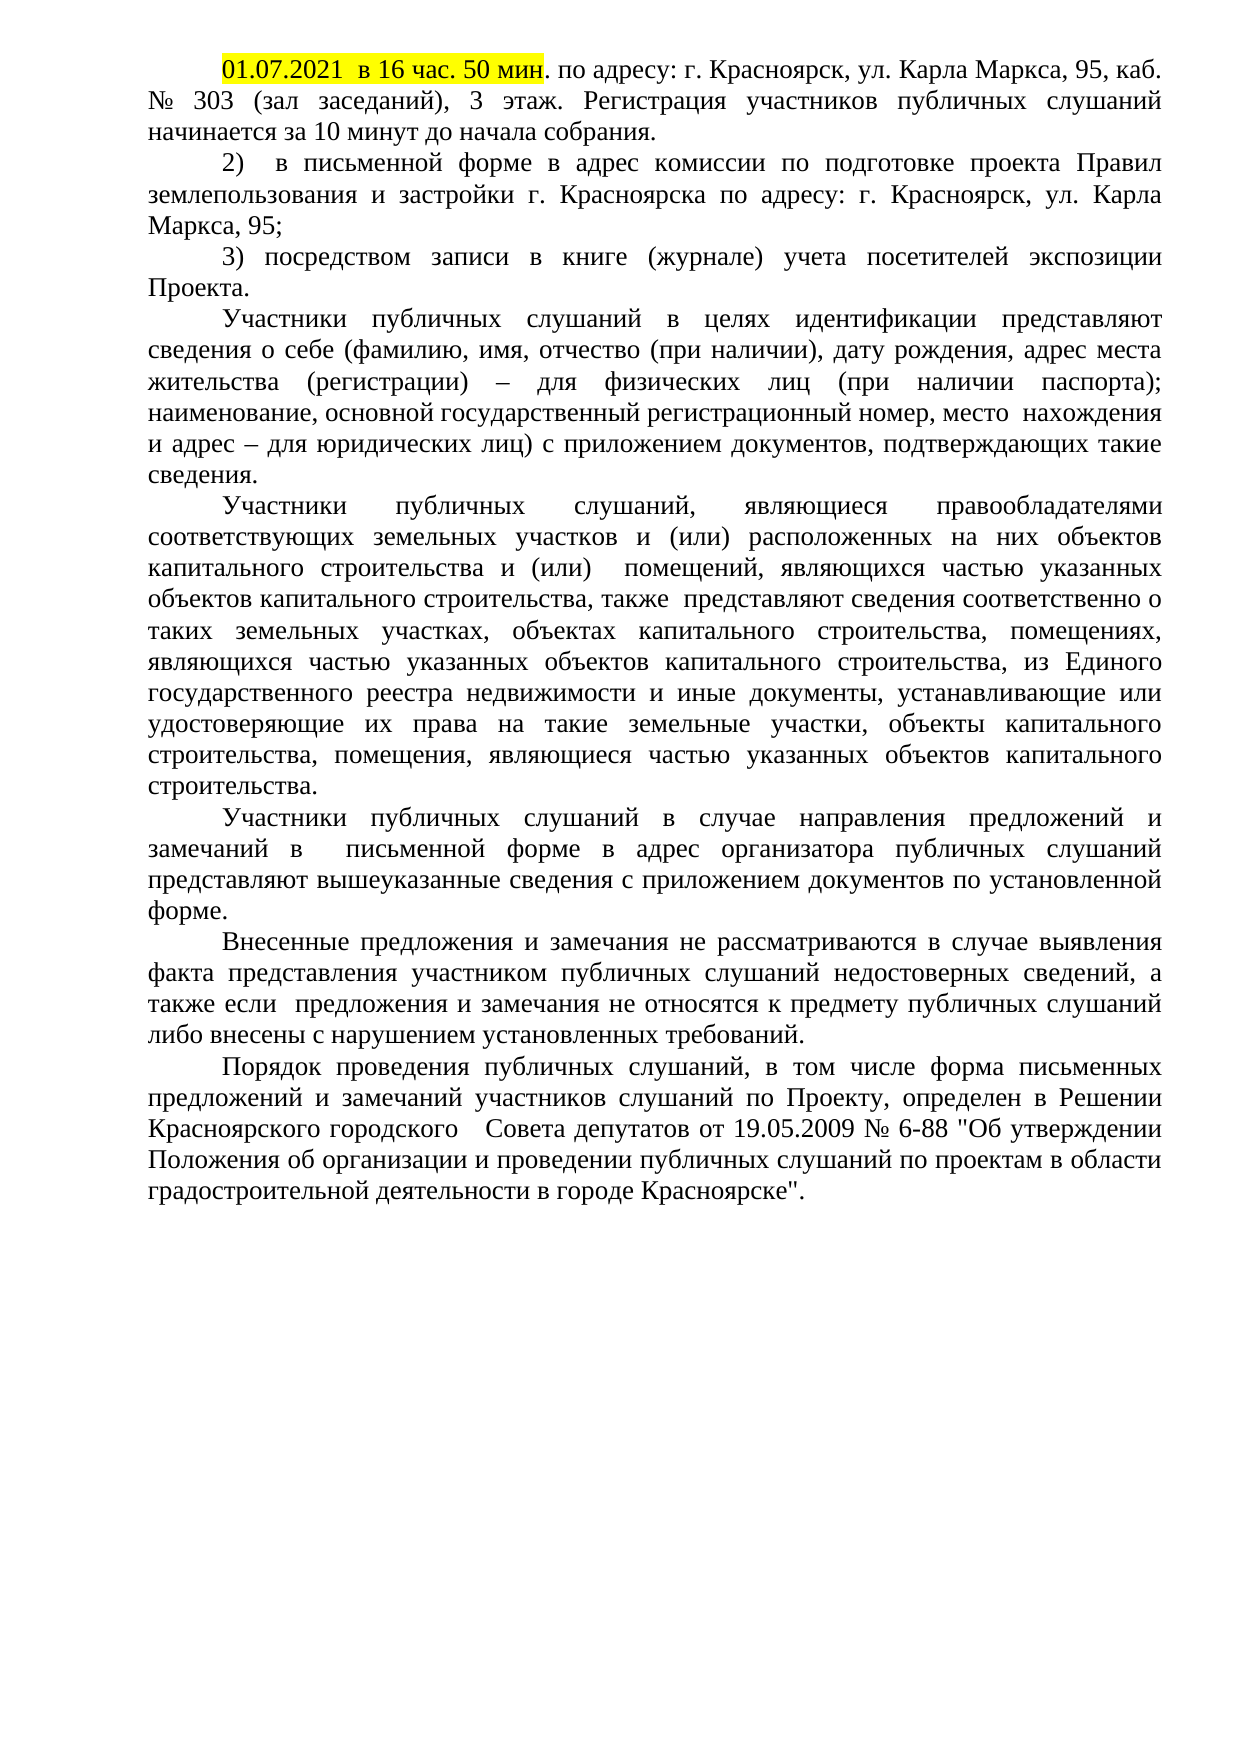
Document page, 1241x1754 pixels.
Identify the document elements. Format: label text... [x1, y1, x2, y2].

text Внесенные предложения и замечания не рассматриваются в случае выявления факта представления участником публичных слушаний недостоверных сведений, а также если предложения и замечания не относятся к предмету публичных слушаний либо внесены с нарушением установленных требований. [148, 925, 1163, 1050]
text Порядок проведения публичных слушаний, в том числе форма письменных предложений и замечаний участников слушаний по Проекту, определен в Решении Красноярского городского Совета депутатов от 19.05.2009 № 6-88 "Об утверждении Положения об организации и проведении публичных слушаний по проектам в области градостроительной деятельности в городе Красноярске". [148, 1050, 1163, 1206]
text Участники публичных слушаний в случае направления предложений и замечаний в письменной форме в адрес организатора публичных слушаний представляют вышеуказанные сведения с приложением документов по установленной форме. [148, 801, 1163, 925]
text Участники публичных слушаний, являющиеся правообладателями соответствующих земельных участков и (или) расположенных на них объектов капитального строительства и (или) помещений, являющихся частью указанных объектов капитального строительства, также представляют сведения соответственно о таких земельных участках, объектах капитального строительства, помещениях, являющихся частью указанных объектов капитального строительства, из Единого государственного реестра недвижимости и иные документы, устанавливающие или удостоверяющие их права на такие земельные участки, объекты капитального строительства, помещения, являющиеся частью указанных объектов капитального строительства. [148, 489, 1163, 801]
text 01.07.2021 в 16 час. 50 мин. по адресу: г. Красноярск, ул. Карла Маркса, 95, каб. № 303 (зал заседаний), 3 этаж. Регистрация участников публичных слушаний начинается за 10 минут до начала собрания. [148, 53, 1163, 147]
text 2) в письменной форме в адрес комиссии по подготовке проекта Правил землепользования и застройки г. Красноярска по адресу: г. Красноярск, ул. Карла Маркса, 95; [148, 147, 1163, 240]
text 3) посредством записи в книге (журнале) учета посетителей экспозиции Проекта. [148, 240, 1163, 302]
text Участники публичных слушаний в целях идентификации представляют сведения о себе (фамилию, имя, отчество (при наличии), дату рождения, адрес места жительства (регистрации) – для физических лиц (при наличии паспорта); наименование, основной государственный регистрационный номер, место нахождения и адрес – для юридических лиц) с приложением документов, подтверждающих такие сведения. [148, 302, 1163, 489]
